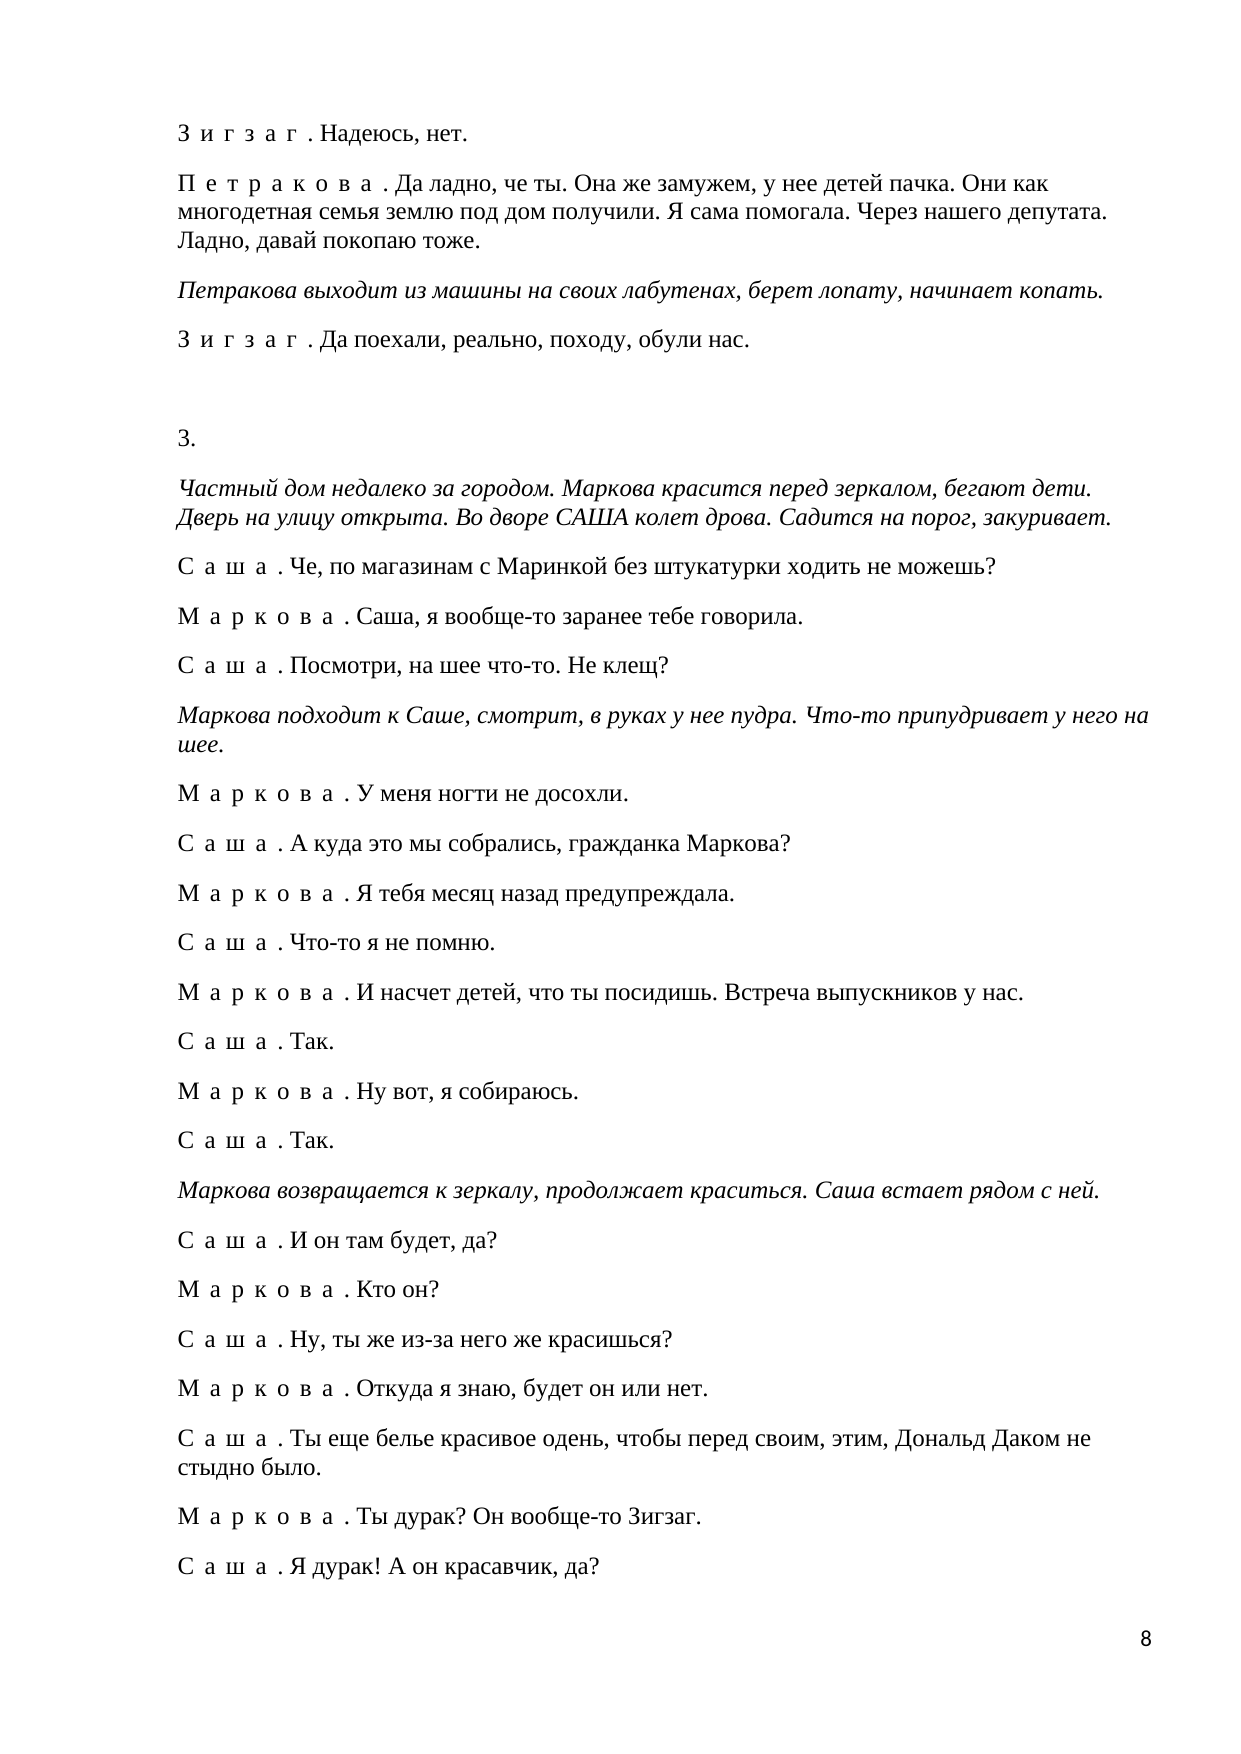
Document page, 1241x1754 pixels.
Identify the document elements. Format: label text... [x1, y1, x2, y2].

text Маркова. Ну вот, я собираюсь. [177, 1076, 1152, 1105]
text Саша. Ну, ты же из-за него же красишься? [177, 1324, 1152, 1353]
text Зигзаг. Да поехали, реально, походу, обули нас. [177, 324, 1152, 353]
text 3. [177, 423, 1152, 452]
text Частный дом недалеко за городом. Маркова красится перед зеркалом, бегают дети. Дверь на улицу открыта. Во дворе САША колет дрова. Садится на порог, закуривает. [177, 473, 1152, 531]
text Саша. Посмотри, на шее что-то. Не клещ? [177, 651, 1152, 679]
text Маркова. Саша, я вообще-то заранее тебе говорила. [177, 601, 1152, 630]
text Саша. Че, по магазинам с Маринкой без штукатурки ходить не можешь? [177, 551, 1152, 580]
text Саша. Так. [177, 1126, 1152, 1154]
text Маркова. У меня ногти не досохли. [177, 778, 1152, 807]
text Зигзаг. Надеюсь, нет. [177, 118, 1152, 147]
text Саша. И он там будет, да? [177, 1225, 1152, 1253]
text Маркова. Кто он? [177, 1274, 1152, 1303]
text Маркова. Ты дурак? Он вообще-то Зигзаг. [177, 1501, 1152, 1530]
text Саша. Ты еще белье красивое одень, чтобы перед своим, этим, Дональд Даком не стыдно было. [177, 1423, 1152, 1481]
text Петракова. Да ладно, че ты. Она же замужем, у нее детей пачка. Они как многодетная семья землю под дом получили. Я сама помогала. Через нашего депутата. Ладно, давай покопаю тоже. [177, 168, 1152, 254]
text Саша. Я дурак! А он красавчик, да? [177, 1551, 1152, 1580]
text Маркова. Я тебя месяц назад предупреждала. [177, 878, 1152, 906]
text Маркова. Откуда я знаю, будет он или нет. [177, 1373, 1152, 1402]
text Петракова выходит из машины на своих лабутенах, берет лопату, начинает копать. [177, 275, 1152, 303]
text Саша. А куда это мы собрались, гражданка Маркова? [177, 828, 1152, 857]
text Маркова возвращается к зеркалу, продолжает краситься. Саша встает рядом с ней. [177, 1175, 1152, 1204]
text Саша. Так. [177, 1026, 1152, 1055]
text Маркова подходит к Саше, смотрит, в руках у нее пудра. Что-то припудривает у него на шее. [177, 700, 1152, 758]
text Маркова. И насчет детей, что ты посидишь. Встреча выпускников у нас. [177, 977, 1152, 1006]
text Саша. Что-то я не помню. [177, 927, 1152, 956]
